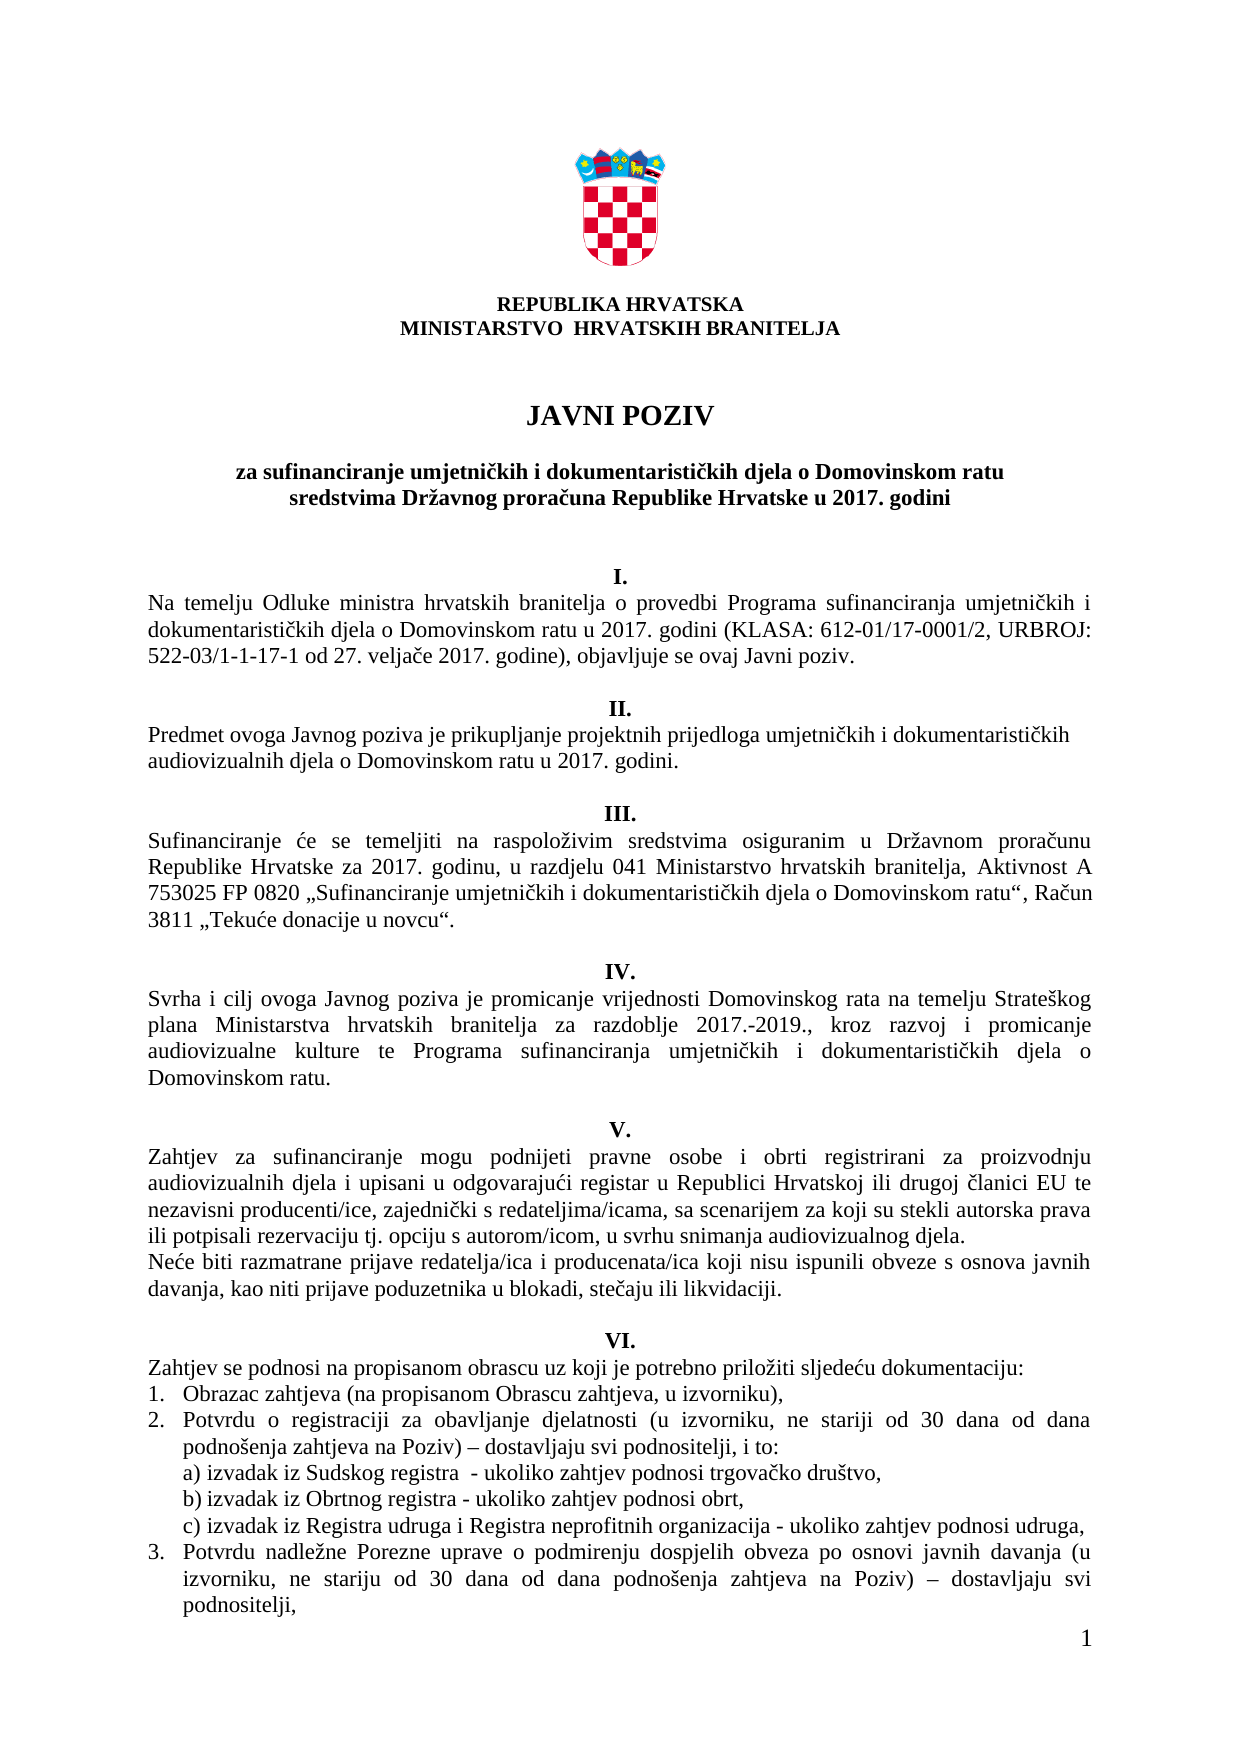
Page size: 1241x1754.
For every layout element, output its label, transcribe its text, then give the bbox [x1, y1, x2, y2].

text JAVNI POZIV [148, 398, 1093, 431]
list Potvrdu nadležne Porezne uprave o podmirenju dospjelih obveza po osnovi javnih davanja (u izvorniku, ne stariju od 30 dana od dana podnošenja zahtjeva na Poziv) – dostavljaju svi podnositelji, [148, 1538, 1093, 1617]
text IV. [148, 958, 1093, 985]
text sredstvima Državnog proračuna Republike Hrvatske u 2017. godini [148, 484, 1093, 510]
list izvadak iz Registra udruga i Registra neprofitnih organizacija - ukoliko zahtjev podnosi udruga, [183, 1512, 1093, 1538]
text V. [148, 1117, 1093, 1143]
text Na temelju Odluke ministra hrvatskih branitelja o provedbi Programa sufinanciranja umjetničkih i dokumentarističkih djela o Domovinskom ratu u 2017. godini (KLASA: 612-01/17-0001/2, URBROJ: 522-03/1-1-17-1 od 27. veljače 2017. godine), objavljuje se ovaj Javni poziv. [148, 589, 1093, 668]
text Neće biti razmatrane prijave redatelja/ica i producenata/ica koji nisu ispunili obveze s osnova javnih davanja, kao niti prijave poduzetnika u blokadi, stečaju ili likvidaciji. [148, 1248, 1093, 1301]
text Predmet ovoga Javnog poziva je prikupljanje projektnih prijedloga umjetničkih i dokumentarističkih audiovizualnih djela o Domovinskom ratu u 2017. godini. [148, 721, 1093, 774]
subtitle MINISTARSTVO HRVATSKIH BRANITELJA [148, 316, 1093, 340]
list izvadak iz Obrtnog registra - ukoliko zahtjev podnosi obrt, [183, 1486, 1093, 1512]
text Sufinanciranje će se temeljiti na raspoloživim sredstvima osiguranim u Državnom proračunu Republike Hrvatske za 2017. godinu, u razdjelu 041 Ministarstvo hrvatskih branitelja, Aktivnost A 753025 FP 0820 „Sufinanciranje umjetničkih i dokumentarističkih djela o Domovinskom ratu“, Račun 3811 „Tekuće donacije u novcu“. [148, 827, 1093, 932]
text I. [148, 563, 1093, 589]
text Svrha i cilj ovoga Javnog poziva je promicanje vrijednosti Domovinskog rata na temelju Strateškog plana Ministarstva hrvatskih branitelja za razdoblje 2017.-2019., kroz razvoj i promicanje audiovizualne kulture te Programa sufinanciranja umjetničkih i dokumentarističkih djela o Domovinskom ratu. [148, 985, 1093, 1090]
subtitle REPUBLIKA HRVATSKA [148, 292, 1093, 316]
list Potvrdu o registraciji za obavljanje djelatnosti (u izvorniku, ne stariji od 30 dana od dana podnošenja zahtjeva na Poziv) – dostavljaju svi podnositelji, i to: [148, 1406, 1093, 1459]
picture [574, 147, 666, 266]
list Obrazac zahtjeva (na propisanom Obrascu zahtjeva, u izvorniku), [148, 1380, 1093, 1406]
text III. [148, 800, 1093, 827]
list izvadak iz Sudskog registra - ukoliko zahtjev podnosi trgovačko društvo, [183, 1459, 1093, 1486]
text II. [148, 695, 1093, 721]
text VI. [148, 1327, 1093, 1354]
text za sufinanciranje umjetničkih i dokumentarističkih djela o Domovinskom ratu [148, 458, 1093, 484]
text Zahtjev za sufinanciranje mogu podnijeti pravne osobe i obrti registrirani za proizvodnju audiovizualnih djela i upisani u odgovarajući registar u Republici Hrvatskoj ili drugoj članici EU te nezavisni producenti/ice, zajednički s redateljima/icama, sa scenarijem za koji su stekli autorska prava ili potpisali rezervaciju tj. opciju s autorom/icom, u svrhu snimanja audiovizualnog djela. [148, 1143, 1093, 1248]
text Zahtjev se podnosi na propisanom obrascu uz koji je potrebno priložiti sljedeću dokumentaciju: [148, 1354, 1093, 1380]
